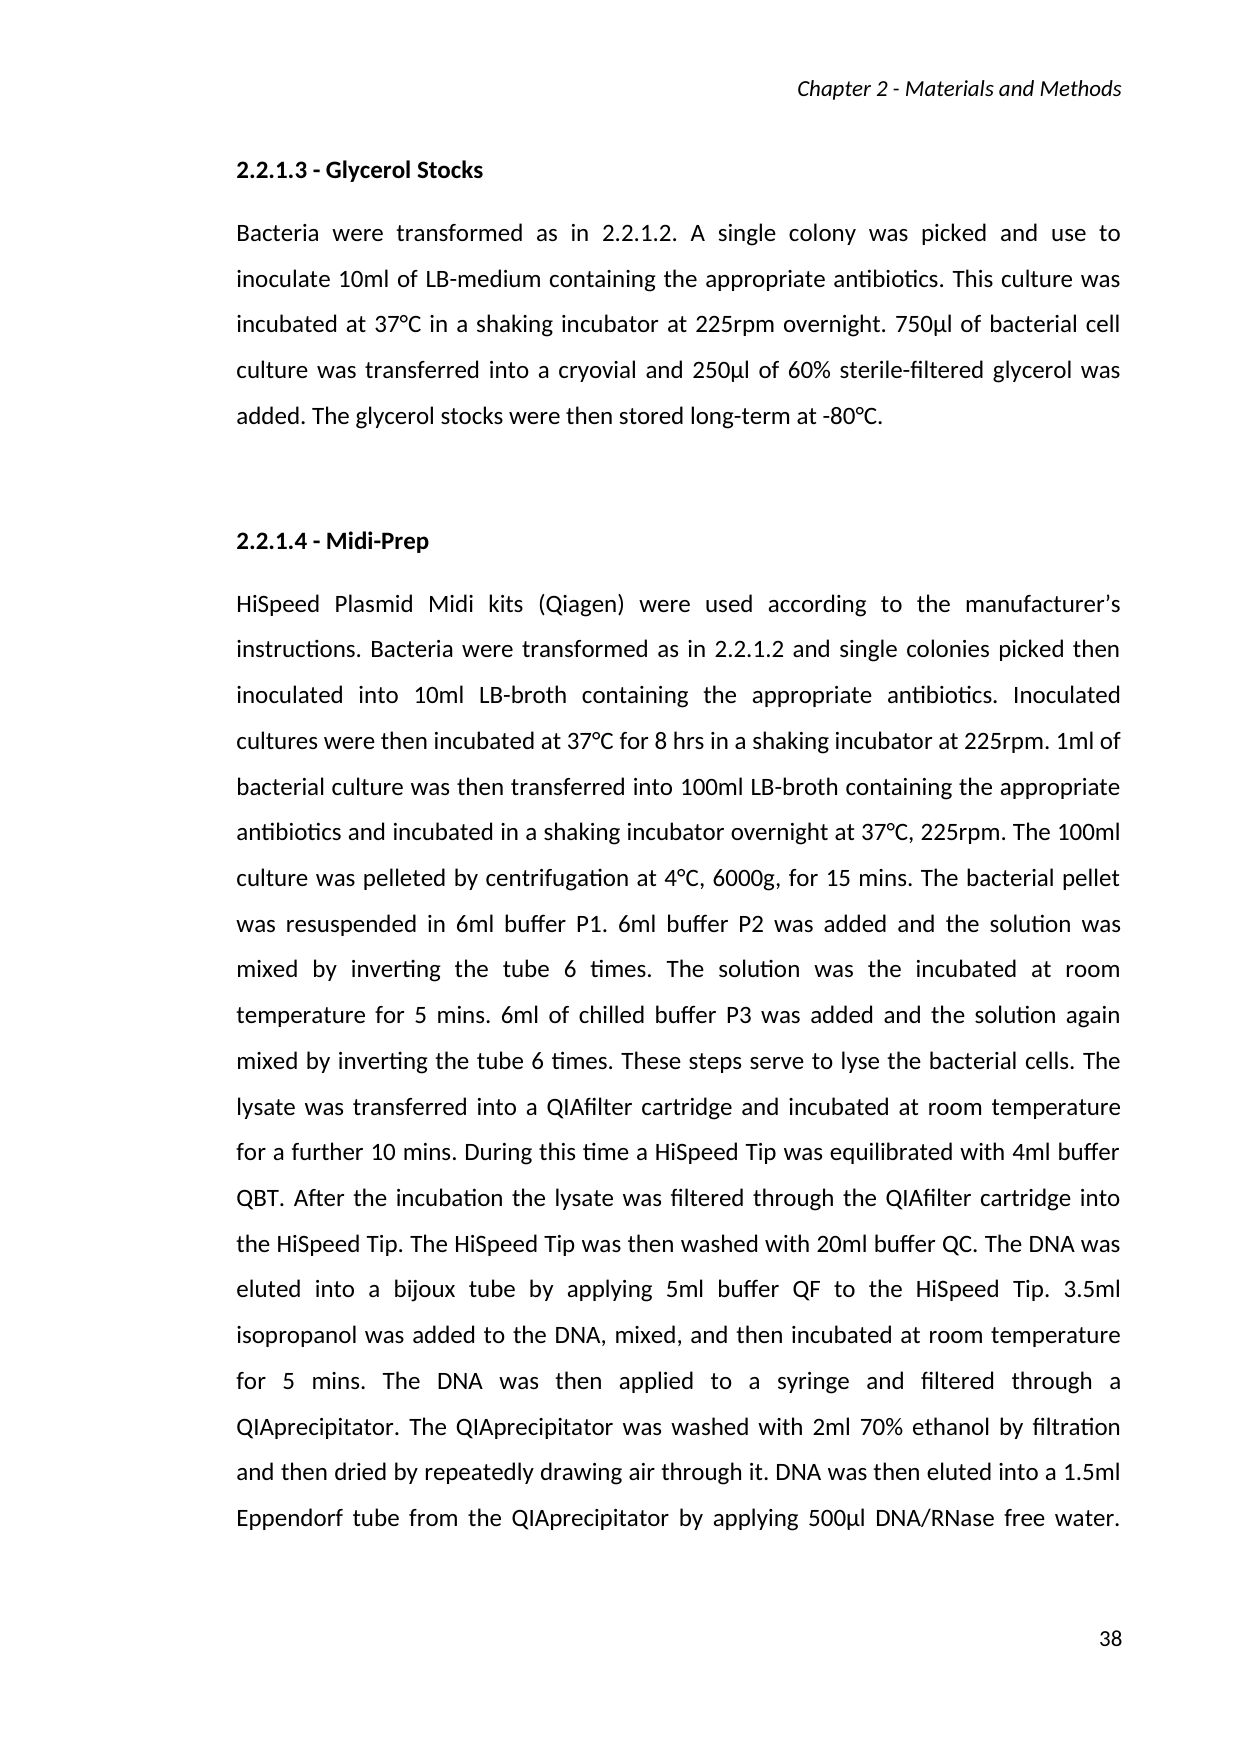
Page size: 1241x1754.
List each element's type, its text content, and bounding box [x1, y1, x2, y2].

subtitle 2.2.1.3 - Glycerol Stocks [236, 154, 1122, 215]
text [236, 588, 1122, 1533]
subtitle 2.2.1.4 - Midi-Prep [236, 525, 1122, 586]
text Bacteria were transformed as in 2.2.1.2. A single colony was picked and use to inoculate 10ml of LB-medium containing the appropriate antibiotics. This culture was incubated at 37°C in a shaking incubator at 225rpm overnight. 750µl of bacterial cell culture was transferred into a cryovial and 250µl of 60% sterile-filtered glycerol was added. The glycerol stocks were then stored long-term at -80°C. [236, 217, 1122, 431]
